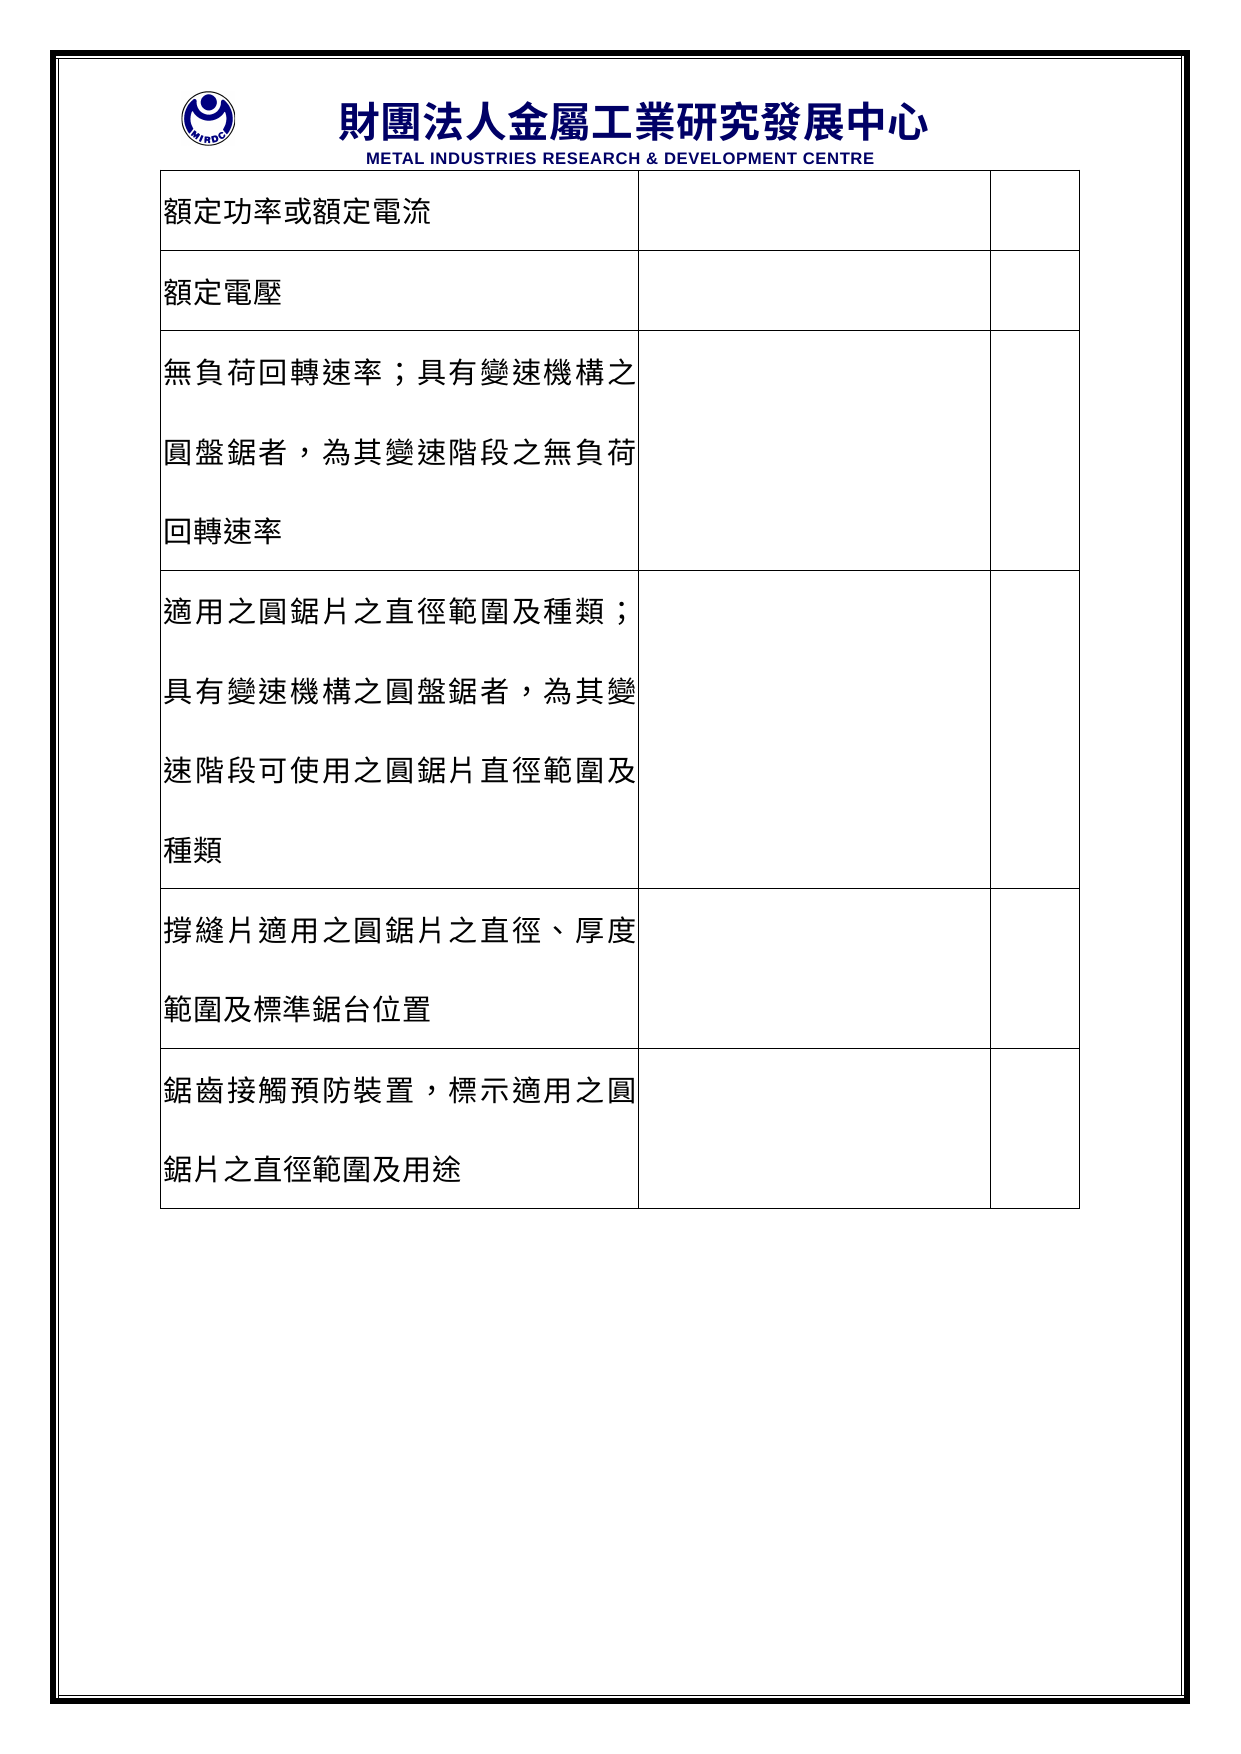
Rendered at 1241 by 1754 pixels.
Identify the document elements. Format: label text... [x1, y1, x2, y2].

table_cell [991, 571, 1079, 888]
table_cell 額定電壓 [161, 251, 638, 330]
table_cell [639, 889, 990, 1048]
table_cell [991, 1049, 1079, 1208]
table_cell [639, 1049, 990, 1208]
table_cell [639, 331, 990, 569]
table_cell 撐縫片適用之圓鋸片之直徑、厚度範圍及標準鋸台位置 [161, 889, 638, 1048]
table_cell 鋸齒接觸預防裝置，標示適用之圓鋸片之直徑範圍及用途 [161, 1049, 638, 1208]
table_cell [639, 571, 990, 888]
picture [181, 91, 236, 146]
table_cell 適用之圓鋸片之直徑範圍及種類；具有變速機構之圓盤鋸者，為其變速階段可使用之圓鋸片直徑範圍及種類 [161, 571, 638, 888]
table_cell [991, 171, 1079, 250]
table_cell [639, 171, 990, 250]
table_cell 無負荷回轉速率；具有變速機構之圓盤鋸者，為其變速階段之無負荷回轉速率 [161, 331, 638, 569]
table_cell [991, 889, 1079, 1048]
table_cell [639, 251, 990, 330]
table_cell [991, 251, 1079, 330]
table_cell 額定功率或額定電流 [161, 171, 638, 250]
table_cell [991, 331, 1079, 569]
